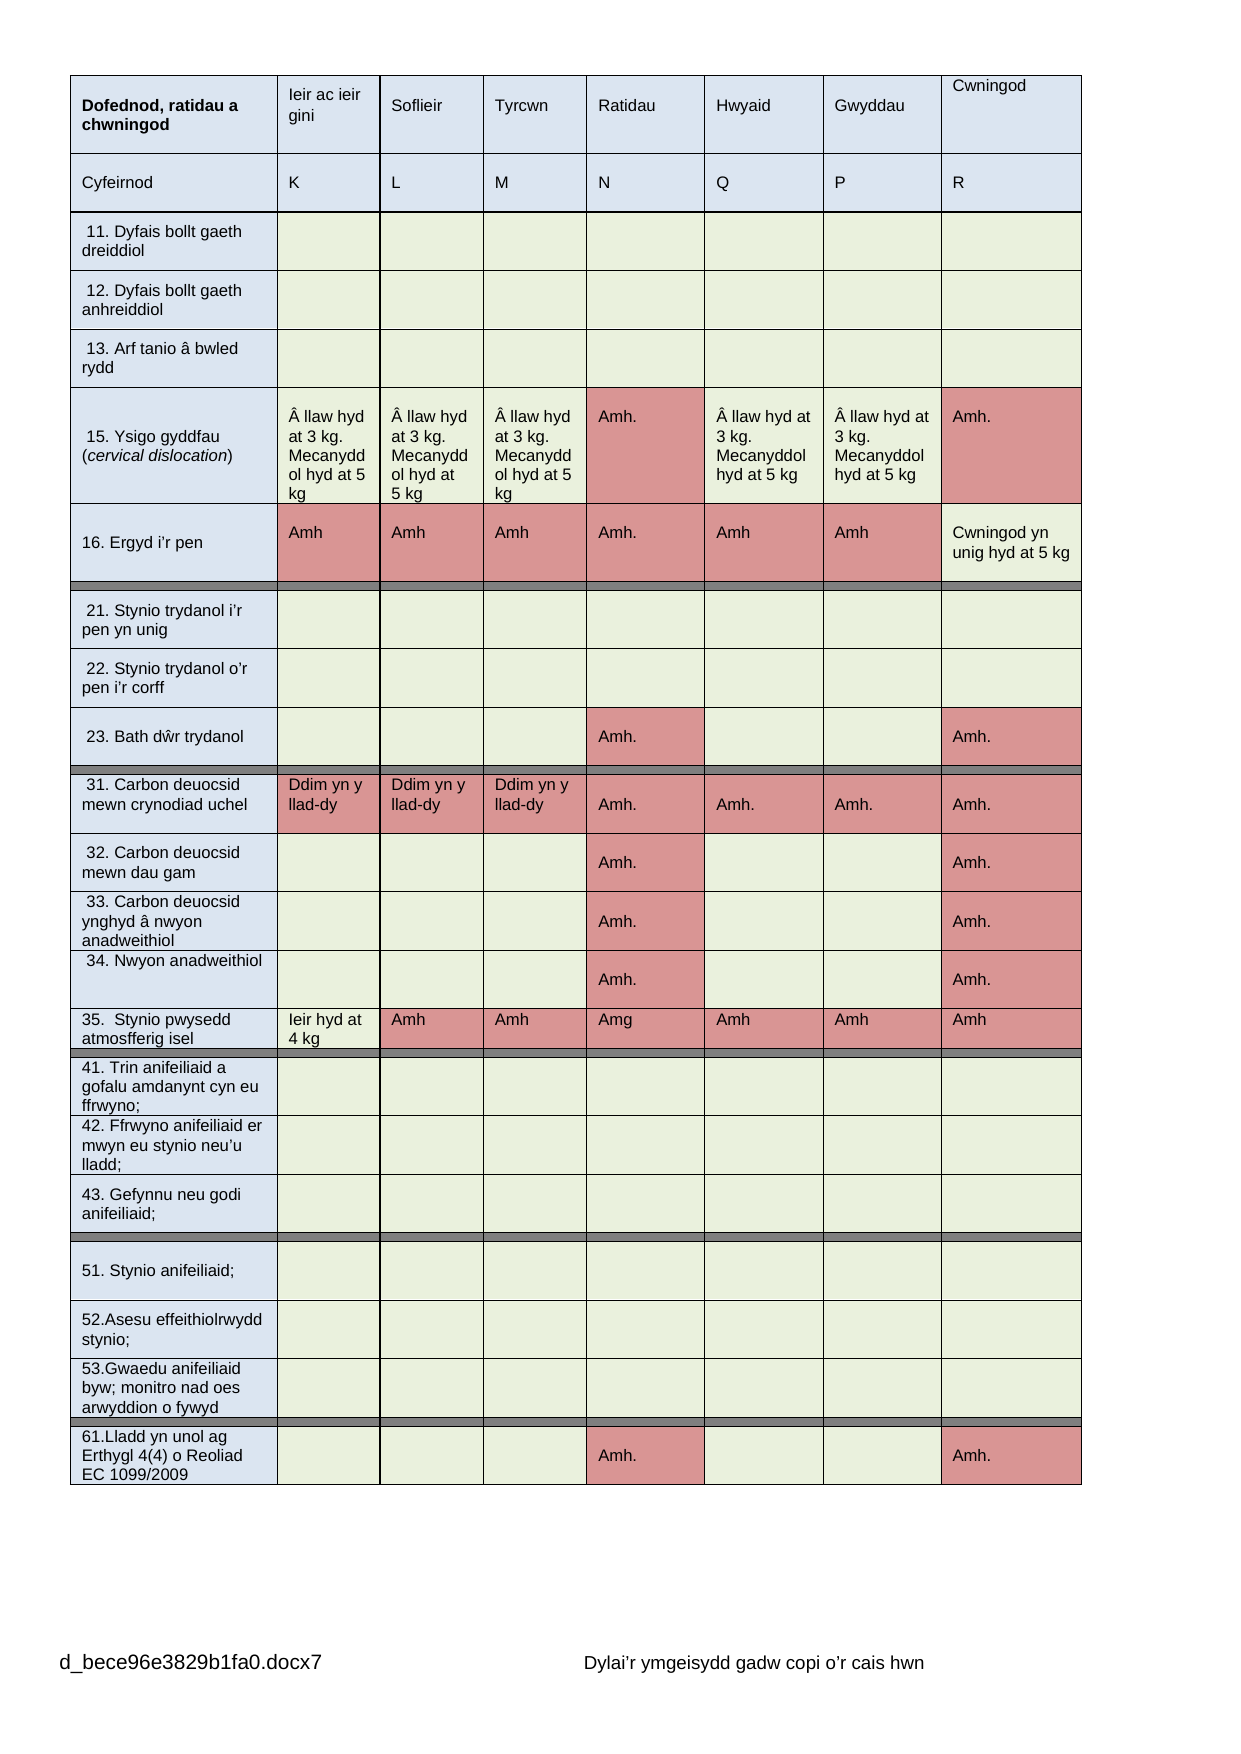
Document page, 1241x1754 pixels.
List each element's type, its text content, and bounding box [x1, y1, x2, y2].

table_header Dofednod, ratidau a chwningod [71, 76, 277, 153]
table_cell 41. Trin anifeiliaid a gofalu amdanynt cyn eu ffrwyno; [71, 1058, 277, 1115]
table_cell [942, 1116, 1081, 1174]
table_cell [587, 1058, 704, 1115]
table_cell [278, 213, 379, 270]
table_cell [824, 591, 941, 648]
table_cell [587, 1418, 704, 1426]
table_cell [484, 951, 586, 1008]
table_cell [942, 1233, 1081, 1241]
table_cell [278, 1049, 379, 1057]
table_cell [381, 1049, 483, 1057]
table_cell [587, 330, 704, 387]
table_cell [278, 892, 379, 950]
table_cell Amh. [587, 1427, 704, 1484]
table_cell Â llaw hyd at 3 kg. Mecanyddol hyd at 5 kg [484, 388, 586, 503]
table_cell Amh. [942, 1427, 1081, 1484]
table_header Ratidau [587, 76, 704, 153]
table_cell 32. Carbon deuocsid mewn dau gam [71, 834, 277, 891]
table_cell [278, 1233, 379, 1241]
table_cell [705, 1058, 823, 1115]
table_cell [705, 271, 823, 328]
table_cell Amg [587, 1009, 704, 1048]
table_cell [381, 649, 483, 707]
table_cell M [484, 154, 586, 211]
table_cell 31. Carbon deuocsid mewn crynodiad uchel [71, 775, 277, 833]
table_cell Amh [942, 1009, 1081, 1048]
table_cell Amh. [942, 951, 1081, 1008]
table_cell Amh. [824, 775, 941, 833]
table_cell Â llaw hyd at 3 kg. Mecanyddol hyd at 5 kg [278, 388, 379, 503]
table_cell R [942, 154, 1081, 211]
table_cell [381, 1427, 483, 1484]
table_cell Amh. [942, 892, 1081, 950]
table_cell [587, 1175, 704, 1232]
table_cell [381, 1175, 483, 1232]
table_cell 53.Gwaedu anifeiliaid byw; monitro nad oes arwyddion o fywyd [71, 1359, 277, 1417]
table_cell Cyfeirnod [71, 154, 277, 211]
table_cell [587, 271, 704, 328]
table_cell 61.Lladd yn unol ag Erthygl 4(4) o Reoliad EC 1099/2009 [71, 1427, 277, 1484]
table_cell Amh [484, 1009, 586, 1048]
table_cell Amh. [587, 834, 704, 891]
table_cell Amh [705, 504, 823, 581]
table_cell [381, 1242, 483, 1299]
table_cell [705, 1301, 823, 1358]
table_cell [824, 951, 941, 1008]
table_cell [705, 708, 823, 765]
table_cell Amh. [942, 834, 1081, 891]
table_cell [824, 271, 941, 328]
table_cell [484, 1116, 586, 1174]
table_cell 42. Ffrwyno anifeiliaid er mwyn eu stynio neu’u lladd; [71, 1116, 277, 1174]
table_cell [824, 213, 941, 270]
table_cell [381, 1233, 483, 1241]
table_header Cwningod [942, 76, 1081, 153]
table_cell [705, 213, 823, 270]
table_cell [942, 582, 1081, 590]
table_cell [942, 1418, 1081, 1426]
table_cell [278, 1427, 379, 1484]
table_cell [824, 1427, 941, 1484]
table_cell [587, 1116, 704, 1174]
table_cell 33. Carbon deuocsid ynghyd â nwyon anadweithiol [71, 892, 277, 950]
table_cell [705, 330, 823, 387]
table_cell [278, 1418, 379, 1426]
table_cell Amh. [942, 708, 1081, 765]
table_cell [484, 1301, 586, 1358]
table_cell [278, 834, 379, 891]
table_header Gwyddau [824, 76, 941, 153]
table_cell [484, 1233, 586, 1241]
table_cell [381, 1418, 483, 1426]
table_cell [278, 1175, 379, 1232]
table_cell [381, 1301, 483, 1358]
table_cell Amh. [587, 775, 704, 833]
table_cell [942, 1242, 1081, 1299]
table_cell [705, 1427, 823, 1484]
table_cell [705, 834, 823, 891]
table_cell [824, 1301, 941, 1358]
table_cell [484, 1242, 586, 1299]
table_cell [278, 330, 379, 387]
table_cell 15. Ysigo gyddfau (cervical dislocation) [71, 388, 277, 503]
table_cell N [587, 154, 704, 211]
table_cell [71, 582, 277, 590]
table_cell [824, 766, 941, 774]
table_cell Ddim yn y llad-dy [484, 775, 586, 833]
table_cell L [381, 154, 483, 211]
table_cell [942, 213, 1081, 270]
table_cell [484, 834, 586, 891]
table_cell Amh. [587, 504, 704, 581]
table_cell [824, 1242, 941, 1299]
table_cell [705, 951, 823, 1008]
table_cell [484, 1058, 586, 1115]
table_header Hwyaid [705, 76, 823, 153]
table_cell [278, 271, 379, 328]
table_cell [484, 708, 586, 765]
table_cell [484, 1359, 586, 1417]
table_cell [705, 591, 823, 648]
table_cell Cwningod yn unig hyd at 5 kg [942, 504, 1081, 581]
table_cell [824, 1233, 941, 1241]
table_cell [942, 1359, 1081, 1417]
table_cell [381, 271, 483, 328]
table_cell [484, 1049, 586, 1057]
table_cell Amh [705, 1009, 823, 1048]
table_cell [484, 1418, 586, 1426]
table_cell [381, 1359, 483, 1417]
table_cell [942, 271, 1081, 328]
table_cell K [278, 154, 379, 211]
table_cell [587, 1301, 704, 1358]
table_cell [278, 1058, 379, 1115]
table_cell [71, 1233, 277, 1241]
table_cell [587, 582, 704, 590]
table_header Soflieir [381, 76, 483, 153]
table_cell [942, 1058, 1081, 1115]
table_cell Amh. [587, 708, 704, 765]
table_cell [484, 766, 586, 774]
table_cell [278, 582, 379, 590]
table_cell [705, 892, 823, 950]
table_cell [942, 591, 1081, 648]
table_cell [278, 591, 379, 648]
table_cell 11. Dyfais bollt gaeth dreiddiol [71, 213, 277, 270]
table_cell [705, 1116, 823, 1174]
table_cell [278, 1116, 379, 1174]
table_cell [824, 1359, 941, 1417]
table_cell [587, 766, 704, 774]
table_cell Ddim yn y llad-dy [381, 775, 483, 833]
table_cell [381, 766, 483, 774]
table_cell [381, 213, 483, 270]
table_cell [484, 271, 586, 328]
table_cell [705, 1233, 823, 1241]
table_cell [824, 582, 941, 590]
table_cell [942, 649, 1081, 707]
table_cell Amh [381, 504, 483, 581]
table_cell [942, 1175, 1081, 1232]
table_cell Amh. [942, 388, 1081, 503]
table_cell [587, 213, 704, 270]
table_cell [278, 1301, 379, 1358]
table_cell Â llaw hyd at 3 kg. Mecanyddol hyd at 5 kg [824, 388, 941, 503]
table_cell [824, 1049, 941, 1057]
table_cell 43. Gefynnu neu godi anifeiliaid; [71, 1175, 277, 1232]
table_cell [381, 591, 483, 648]
table_cell [824, 330, 941, 387]
table_cell Â llaw hyd at 3 kg. Mecanyddol hyd at 5 kg [705, 388, 823, 503]
table_cell Ieir hyd at 4 kg [278, 1009, 379, 1048]
table_cell [705, 1175, 823, 1232]
table_cell [705, 1049, 823, 1057]
table_cell 51. Stynio anifeiliaid; [71, 1242, 277, 1299]
table_cell [587, 1049, 704, 1057]
table_cell Amh. [587, 388, 704, 503]
table_cell [381, 834, 483, 891]
table_cell [824, 1175, 941, 1232]
table_cell [278, 649, 379, 707]
table_cell P [824, 154, 941, 211]
table_cell [381, 330, 483, 387]
table_cell [381, 708, 483, 765]
table_cell [705, 649, 823, 707]
table_cell Amh [824, 504, 941, 581]
table_cell [381, 892, 483, 950]
table_cell [484, 582, 586, 590]
table_cell [484, 1175, 586, 1232]
table_header Ieir ac ieir gini [278, 76, 379, 153]
table_cell [824, 649, 941, 707]
table_cell [705, 1359, 823, 1417]
table_cell Amh [824, 1009, 941, 1048]
table_cell 23. Bath dŵr trydanol [71, 708, 277, 765]
table_cell 22. Stynio trydanol o’r pen i’r corff [71, 649, 277, 707]
table_cell [484, 330, 586, 387]
table_cell Amh. [587, 892, 704, 950]
table_cell [587, 649, 704, 707]
table_cell [942, 1049, 1081, 1057]
table_cell [587, 1242, 704, 1299]
table_cell Amh. [587, 951, 704, 1008]
table_cell [587, 1233, 704, 1241]
table_cell Amh. [705, 775, 823, 833]
table_cell Amh [381, 1009, 483, 1048]
table_cell Q [705, 154, 823, 211]
table_header Tyrcwn [484, 76, 586, 153]
table_cell [278, 708, 379, 765]
table_cell [278, 1242, 379, 1299]
table_cell [587, 591, 704, 648]
table_cell [587, 1359, 704, 1417]
table_cell [705, 582, 823, 590]
table_cell [484, 213, 586, 270]
table_cell [278, 766, 379, 774]
table_cell [381, 582, 483, 590]
table_cell 13. Arf tanio â bwled rydd [71, 330, 277, 387]
table_cell [824, 834, 941, 891]
table_cell [824, 1116, 941, 1174]
table_cell 12. Dyfais bollt gaeth anhreiddiol [71, 271, 277, 328]
table_cell [71, 1049, 277, 1057]
table_cell Â llaw hyd at 3 kg. Mecanyddol hyd at 5 kg [381, 388, 483, 503]
table_cell [484, 892, 586, 950]
table_cell [705, 1242, 823, 1299]
table_cell [824, 1418, 941, 1426]
table_cell 34. Nwyon anadweithiol [71, 951, 277, 1008]
table_cell [484, 649, 586, 707]
table_cell [705, 1418, 823, 1426]
table_cell [484, 591, 586, 648]
table_cell [278, 1359, 379, 1417]
table_cell Amh [484, 504, 586, 581]
table_cell [824, 892, 941, 950]
table_cell [824, 708, 941, 765]
table_cell [942, 766, 1081, 774]
table_cell 35. Stynio pwysedd atmosfferig isel [71, 1009, 277, 1048]
table_cell [381, 1058, 483, 1115]
table_cell 16. Ergyd i’r pen [71, 504, 277, 581]
table_cell 21. Stynio trydanol i’r pen yn unig [71, 591, 277, 648]
table_cell [381, 951, 483, 1008]
table_cell [71, 1418, 277, 1426]
table_cell [278, 951, 379, 1008]
table_cell 52.Asesu effeithiolrwydd stynio; [71, 1301, 277, 1358]
table_cell Amh. [942, 775, 1081, 833]
table_cell [484, 1427, 586, 1484]
table_cell [705, 766, 823, 774]
table_cell [824, 1058, 941, 1115]
table_cell [381, 1116, 483, 1174]
table_cell [942, 1301, 1081, 1358]
table_cell Ddim yn y llad-dy [278, 775, 379, 833]
table_cell [942, 330, 1081, 387]
table_cell [71, 766, 277, 774]
table_cell Amh [278, 504, 379, 581]
